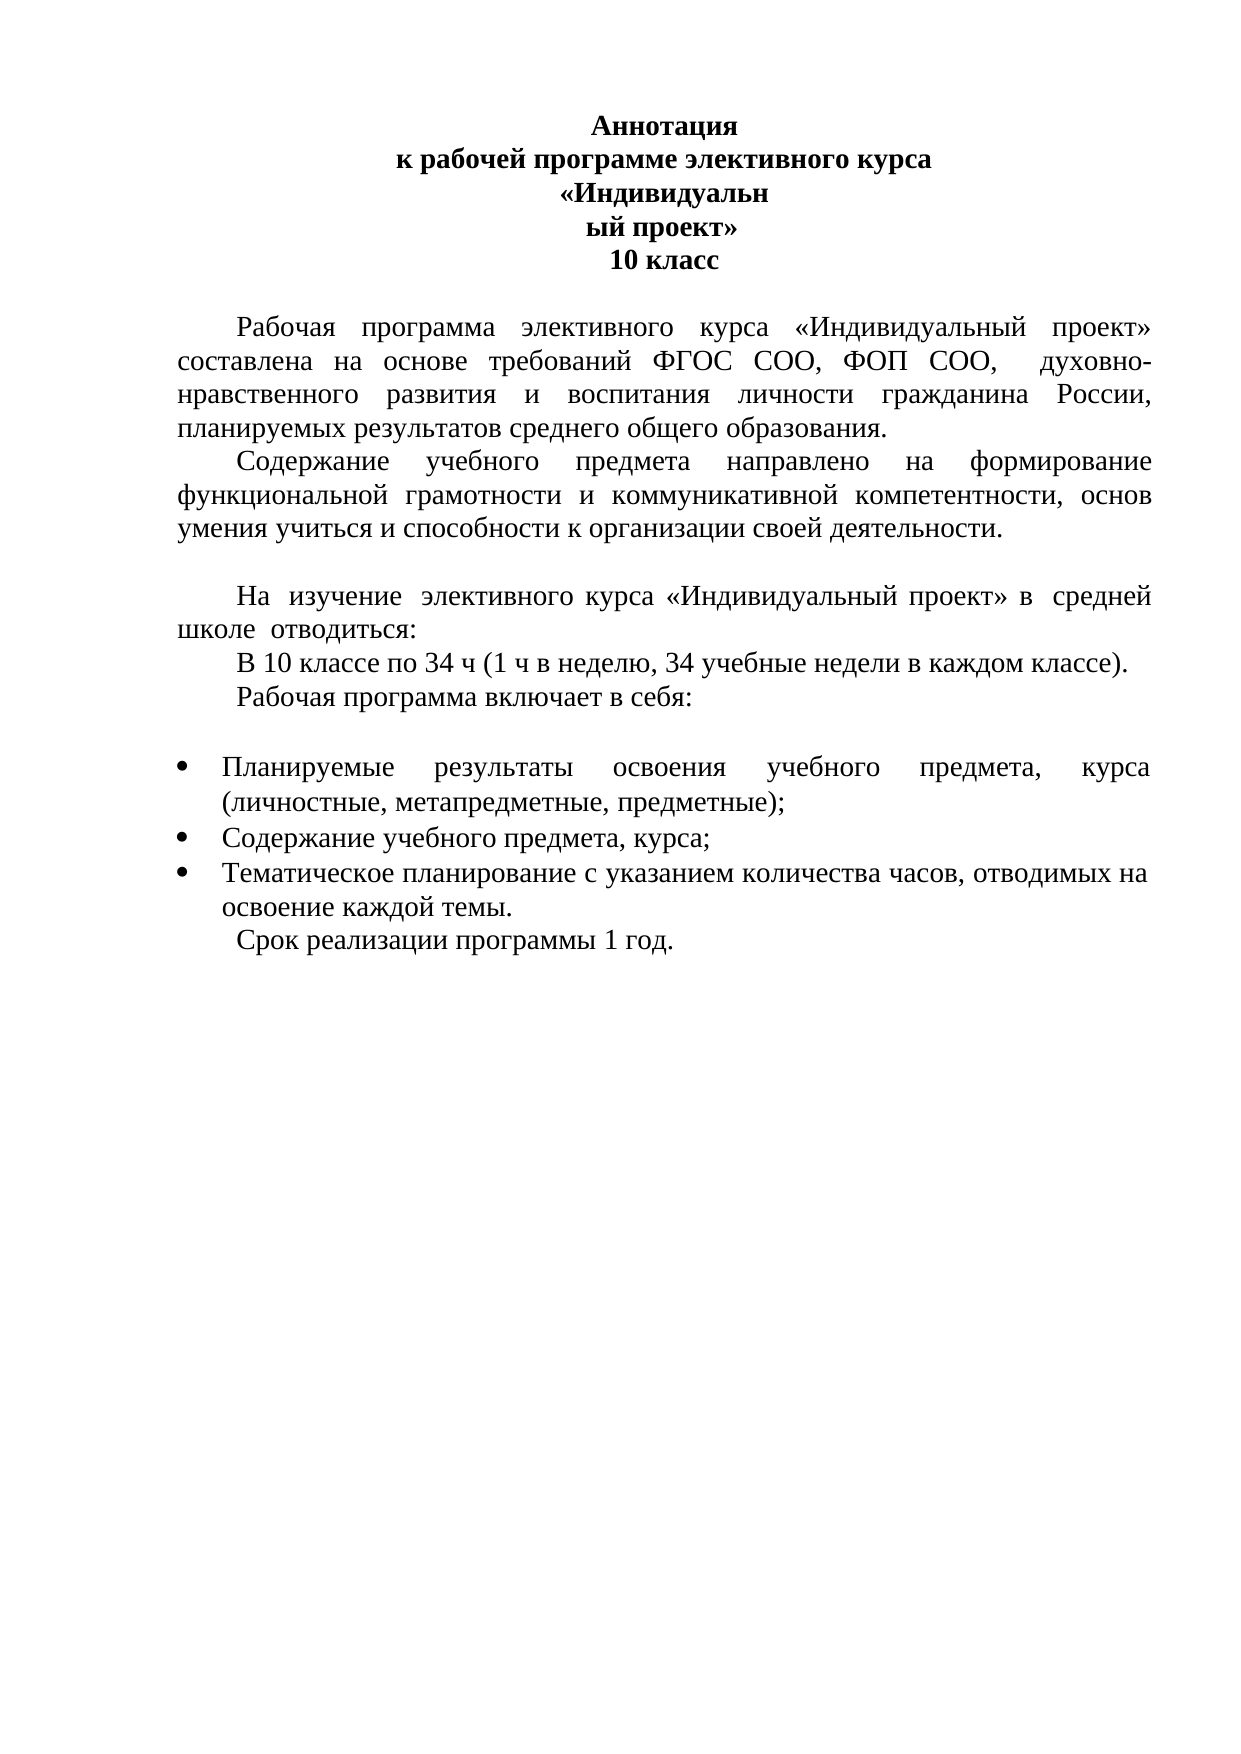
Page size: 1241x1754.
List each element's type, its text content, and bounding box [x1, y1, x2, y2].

list Содержание учебного предмета, курса; [177, 819, 1163, 855]
text Срок реализации программы 1 год. [236, 922, 1163, 956]
text На изучение элективного курса «Индивидуальный проект» в средней школе отводиться: [177, 578, 1152, 645]
subtitle к рабочей программе элективного курса [350, 142, 978, 175]
text 10 класс [558, 242, 770, 276]
list Тематическое планирование с указанием количества часов, отводимых на освоение каждой темы. [177, 855, 1151, 922]
text В 10 классе по 34 ч (1 ч в неделю, 34 учебные недели в каждом классе). [177, 645, 1152, 679]
text «Индивидуальный проект» [558, 175, 770, 242]
text Содержание учебного предмета направлено на формирование функциональной грамотности и коммуникативной компетентности, основ умения учиться и способности к организации своей деятельности. [177, 443, 1152, 544]
text Аннотация [350, 108, 979, 142]
list Планируемые результаты освоения учебного предмета, курса (личностные, метапредметные, предметные); [177, 749, 1151, 818]
text Рабочая программа элективного курса «Индивидуальный проект» составлена на основе требований ФГОС СОО, ФОП СОО, духовно-нравственного развития и воспитания личности гражданина России, планируемых результатов среднего общего образования. [177, 309, 1152, 443]
text Рабочая программа включает в себя: [236, 679, 1163, 712]
